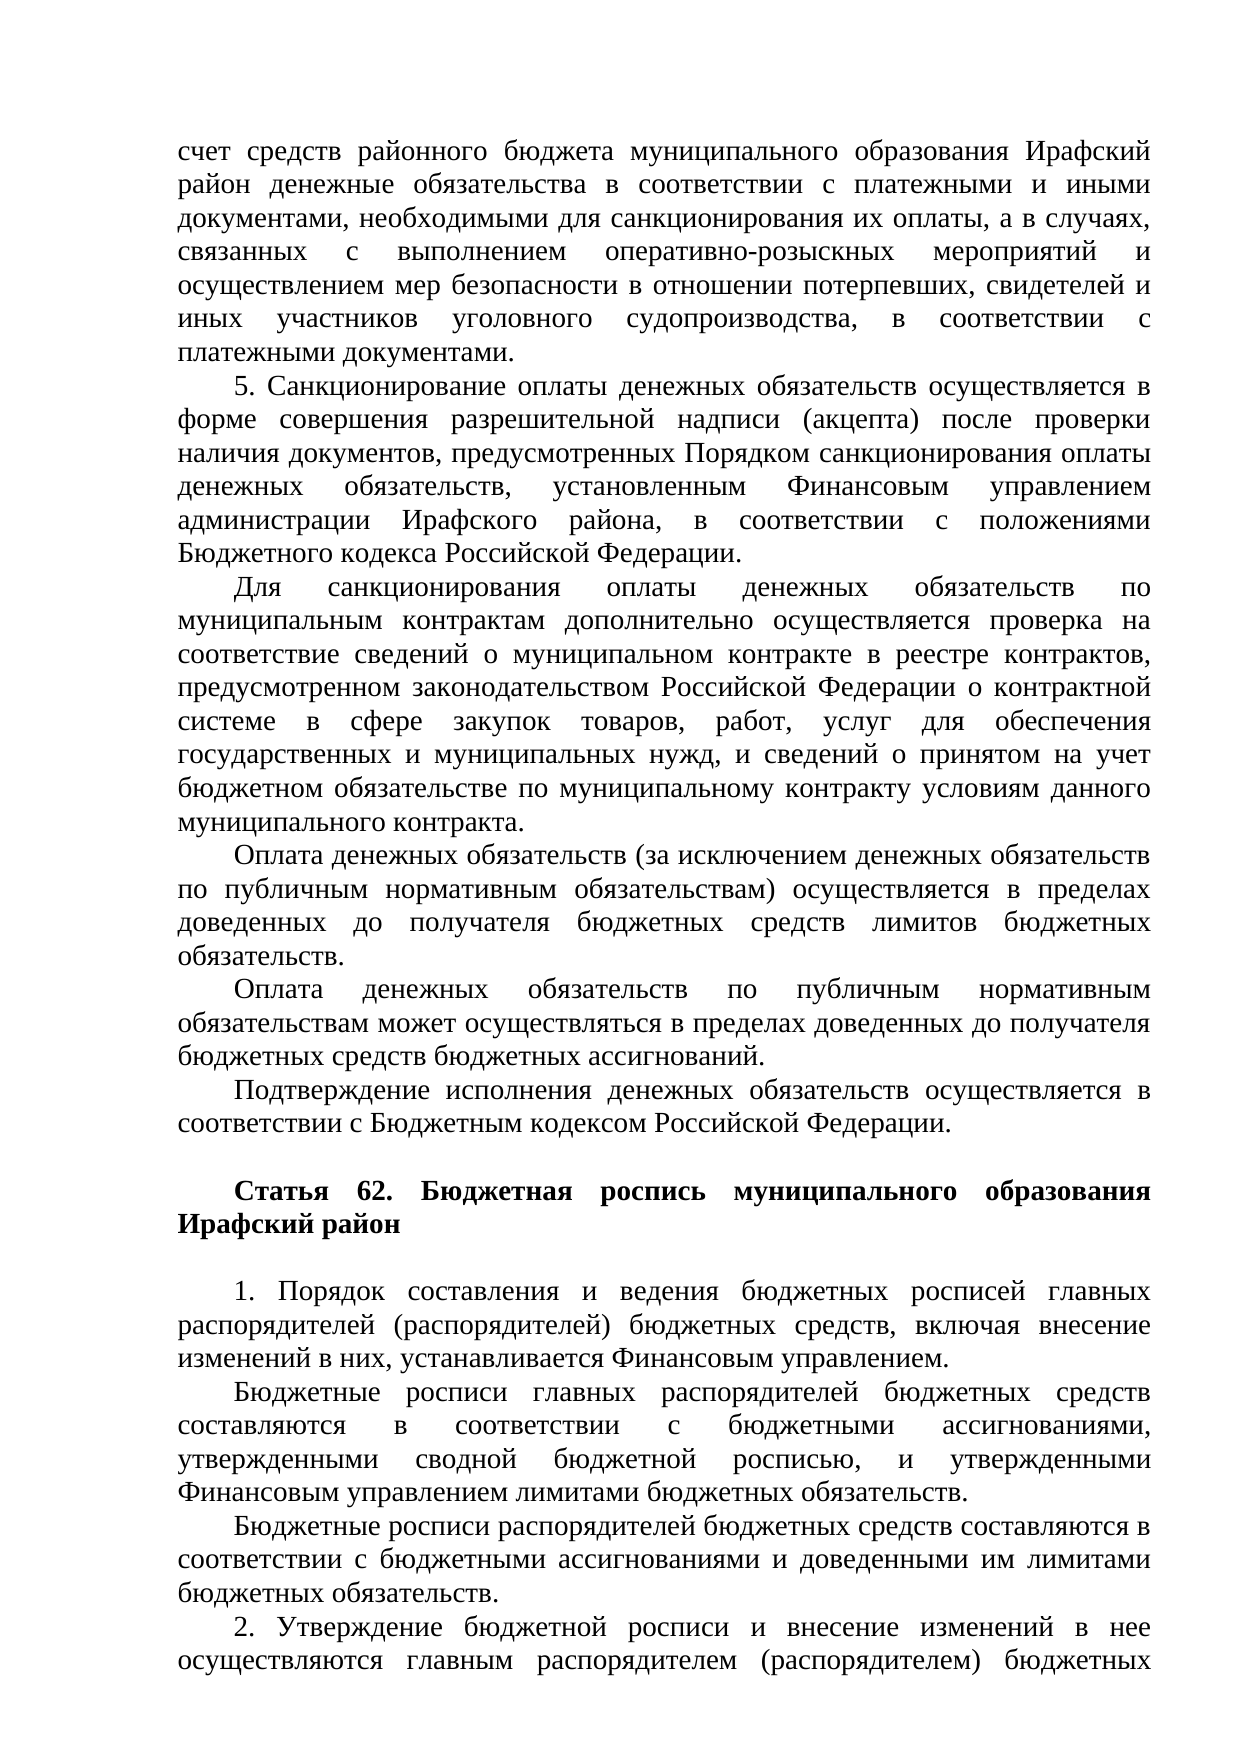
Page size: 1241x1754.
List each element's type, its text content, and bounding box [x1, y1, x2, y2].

text Оплата денежных обязательств по публичным нормативным обязательствам может осуществляться в пределах доведенных до получателя бюджетных средств бюджетных ассигнований. [177, 971, 1152, 1072]
text Подтверждение исполнения денежных обязательств осуществляется в соответствии с Бюджетным кодексом Российской Федерации. [177, 1072, 1152, 1139]
text Для санкционирования оплаты денежных обязательств по муниципальным контрактам дополнительно осуществляется проверка на соответствие сведений о муниципальном контракте в реестре контрактов, предусмотренном законодательством Российской Федерации о контрактной системе в сфере закупок товаров, работ, услуг для обеспечения государственных и муниципальных нужд, и сведений о принятом на учет бюджетном обязательстве по муниципальному контракту условиям данного муниципального контракта. [177, 569, 1152, 837]
text 5. Санкционирование оплаты денежных обязательств осуществляется в форме совершения разрешительной надписи (акцепта) после проверки наличия документов, предусмотренных Порядком санкционирования оплаты денежных обязательств, установленным Финансовым управлением администрации Ирафского района, в соответствии с положениями Бюджетного кодекса Российской Федерации. [177, 368, 1152, 569]
text Бюджетные росписи распорядителей бюджетных средств составляются в соответствии с бюджетными ассигнованиями и доведенными им лимитами бюджетных обязательств. [177, 1508, 1152, 1609]
text Оплата денежных обязательств (за исключением денежных обязательств по публичным нормативным обязательствам) осуществляется в пределах доведенных до получателя бюджетных средств лимитов бюджетных обязательств. [177, 837, 1152, 971]
text Бюджетные росписи главных распорядителей бюджетных средств составляются в соответствии с бюджетными ассигнованиями, утвержденными сводной бюджетной росписью, и утвержденными Финансовым управлением лимитами бюджетных обязательств. [177, 1374, 1152, 1508]
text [177, 133, 1152, 368]
title Статья 62. Бюджетная роспись муниципального образования Ирафский район [177, 1173, 1152, 1240]
text 1. Порядок составления и ведения бюджетных росписей главных распорядителей (распорядителей) бюджетных средств, включая внесение изменений в них, устанавливается Финансовым управлением. [177, 1273, 1152, 1374]
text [177, 1609, 1152, 1676]
